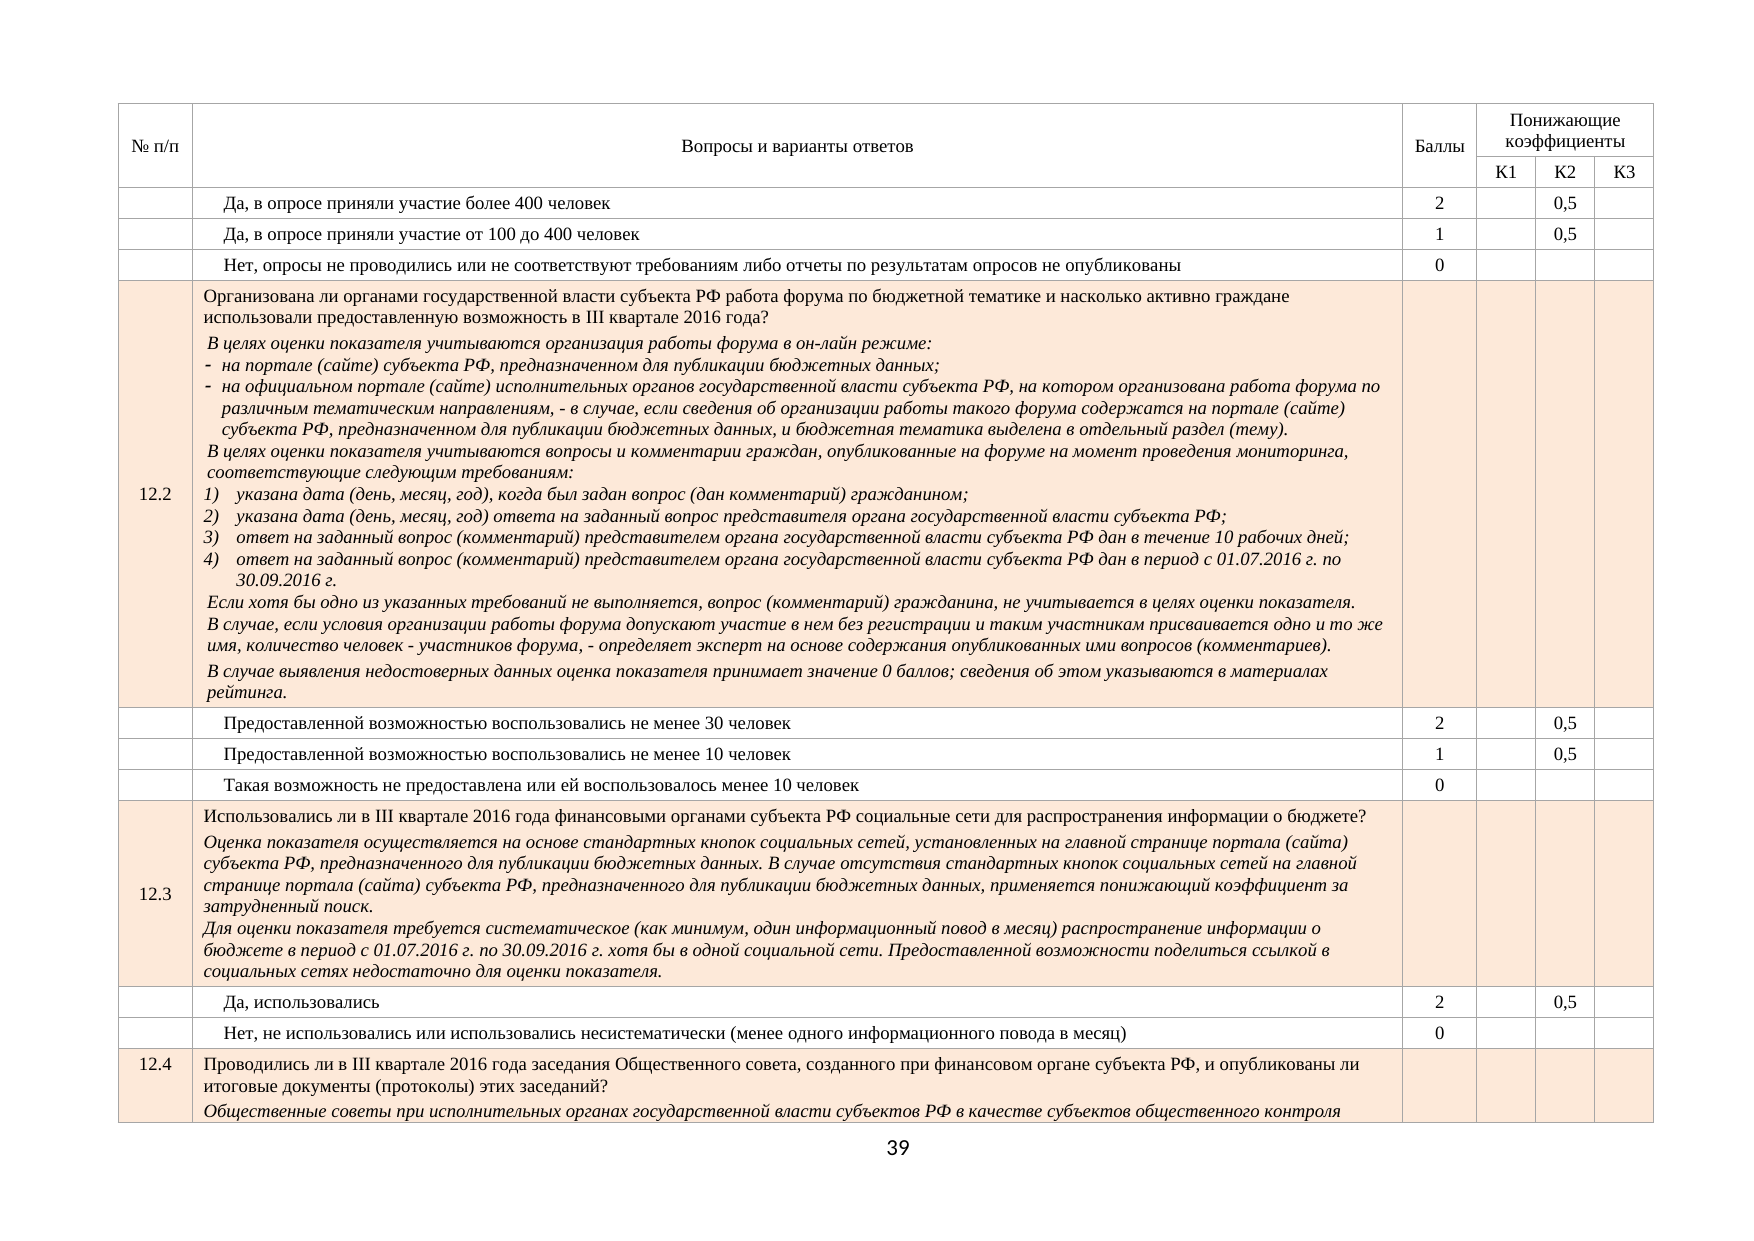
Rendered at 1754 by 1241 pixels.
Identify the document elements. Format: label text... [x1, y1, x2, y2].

table_cell [1536, 770, 1594, 800]
table_cell [119, 219, 192, 249]
table_cell 2 [1403, 188, 1476, 218]
table_cell 2 [1403, 708, 1476, 738]
table_cell [1536, 801, 1594, 986]
table_cell [119, 188, 192, 218]
table_cell [1536, 250, 1594, 279]
table_cell [1536, 1049, 1594, 1122]
table_cell [119, 250, 192, 279]
table_cell [1595, 801, 1653, 986]
table_cell [1477, 801, 1535, 986]
table_cell К1 [1477, 157, 1535, 187]
table_cell [1477, 987, 1535, 1017]
table_cell [1595, 188, 1653, 218]
table_cell Нет, не использовались или использовались несистематически (менее одного информационного повода в месяц) [193, 1018, 1402, 1048]
table_cell Такая возможность не предоставлена или ей воспользовалось менее 10 человек [193, 770, 1402, 800]
table_cell [119, 1018, 192, 1048]
table_cell [1477, 1049, 1535, 1122]
table_cell [1403, 801, 1476, 986]
table_cell Предоставленной возможностью воспользовались не менее 30 человек [193, 708, 1402, 738]
table_cell [1595, 1049, 1653, 1122]
table_cell 0 [1403, 1018, 1476, 1048]
table_cell Да, в опросе приняли участие более 400 человек [193, 188, 1402, 218]
table_cell Организована ли органами государственной власти субъекта РФ работа форума по бюджетной тематике и насколько активно граждане использовали предоставленную возможность в III квартале 2016 года? В целях оценки показателя учитываются организация работы форума в он-лайн режиме: на портале (сайте) субъекта РФ, предназначенном для публикации бюджетных данных; на официальном портале (сайте) исполнительных органов государственной власти субъекта РФ, на котором организована работа форума по различным тематическим направлениям, - в случае, если сведения об организации работы такого форума содержатся на портале (сайте) субъекта РФ, предназначенном для публикации бюджетных данных, и бюджетная тематика выделена в отдельный раздел (тему). В целях оценки показателя учитываются вопросы и комментарии граждан, опубликованные на форуме на момент проведения мониторинга, соответствующие следующим требованиям: указана дата (день, месяц, год), когда был задан вопрос (дан комментарий) гражданином; указана дата (день, месяц, год) ответа на заданный вопрос представителя органа государственной власти субъекта РФ; ответ на заданный вопрос (комментарий) представителем органа государственной власти субъекта РФ дан в течение 10 рабочих дней; ответ на заданный вопрос (комментарий) представителем органа государственной власти субъекта РФ дан в период с 01.07.2016 г. по 30.09.2016 г. Если хотя бы одно из указанных требований не выполняется, вопрос (комментарий) гражданина, не учитывается в целях оценки показателя. В случае, если условия организации работы форума допускают участие в нем без регистрации и таким участникам присваивается одно и то же имя, количество человек - участников форума, - определяет эксперт на основе содержания опубликованных ими вопросов (комментариев). В случае выявления недостоверных данных оценка показателя принимает значение 0 баллов; сведения об этом указываются в материалах рейтинга. [193, 281, 1402, 707]
table_cell [1403, 281, 1476, 707]
table_cell [1595, 1018, 1653, 1048]
table_cell 0,5 [1536, 708, 1594, 738]
table_cell 0 [1403, 250, 1476, 279]
table_cell [1595, 708, 1653, 738]
table_cell [1595, 250, 1653, 279]
table_cell 1 [1403, 739, 1476, 769]
table_cell [1477, 250, 1535, 279]
table_header Вопросы и варианты ответов [193, 104, 1402, 187]
table_cell 12.2 [119, 281, 192, 707]
table_header Понижающие коэффициенты [1477, 104, 1653, 156]
table_cell [1477, 708, 1535, 738]
table_header Баллы [1403, 104, 1476, 187]
table_cell 0,5 [1536, 219, 1594, 249]
table_cell 0,5 [1536, 188, 1594, 218]
table_cell Использовались ли в III квартале 2016 года финансовыми органами субъекта РФ социальные сети для распространения информации о бюджете? Оценка показателя осуществляется на основе стандартных кнопок социальных сетей, установленных на главной странице портала (сайта) субъекта РФ, предназначенного для публикации бюджетных данных. В случае отсутствия стандартных кнопок социальных сетей на главной странице портала (сайта) субъекта РФ, предназначенного для публикации бюджетных данных, применяется понижающий коэффициент за затрудненный поиск. Для оценки показателя требуется систематическое (как минимум, один информационный повод в месяц) распространение информации о бюджете в период с 01.07.2016 г. по 30.09.2016 г. хотя бы в одной социальной сети. Предоставленной возможности поделиться ссылкой в социальных сетях недостаточно для оценки показателя. [193, 801, 1402, 986]
table_cell 0,5 [1536, 987, 1594, 1017]
table_cell [119, 739, 192, 769]
table_cell 12.4 [119, 1049, 192, 1122]
table_cell [119, 987, 192, 1017]
table_cell [1477, 770, 1535, 800]
table_cell [1477, 1018, 1535, 1048]
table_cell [193, 1049, 1402, 1122]
table_cell К2 [1536, 157, 1594, 187]
table_cell [1477, 281, 1535, 707]
table_cell 12.3 [119, 801, 192, 986]
table_cell [119, 708, 192, 738]
table_cell [1595, 987, 1653, 1017]
table_cell [119, 770, 192, 800]
table_header № п/п [119, 104, 192, 187]
table_cell [1403, 1049, 1476, 1122]
table_cell Да, в опросе приняли участие от 100 до 400 человек [193, 219, 1402, 249]
table_cell [1536, 281, 1594, 707]
table_cell [1477, 219, 1535, 249]
table_cell 0 [1403, 770, 1476, 800]
table_cell [1536, 1018, 1594, 1048]
table_cell Нет, опросы не проводились или не соответствуют требованиям либо отчеты по результатам опросов не опубликованы [193, 250, 1402, 279]
table_cell [1595, 281, 1653, 707]
table_cell 2 [1403, 987, 1476, 1017]
table_cell [1595, 770, 1653, 800]
table_cell [1477, 739, 1535, 769]
table_cell [1595, 219, 1653, 249]
table_cell Предоставленной возможностью воспользовались не менее 10 человек [193, 739, 1402, 769]
table_cell 0,5 [1536, 739, 1594, 769]
table_cell К3 [1595, 157, 1653, 187]
table_cell Да, использовались [193, 987, 1402, 1017]
table_cell [1477, 188, 1535, 218]
table_cell [1595, 739, 1653, 769]
table_cell 1 [1403, 219, 1476, 249]
